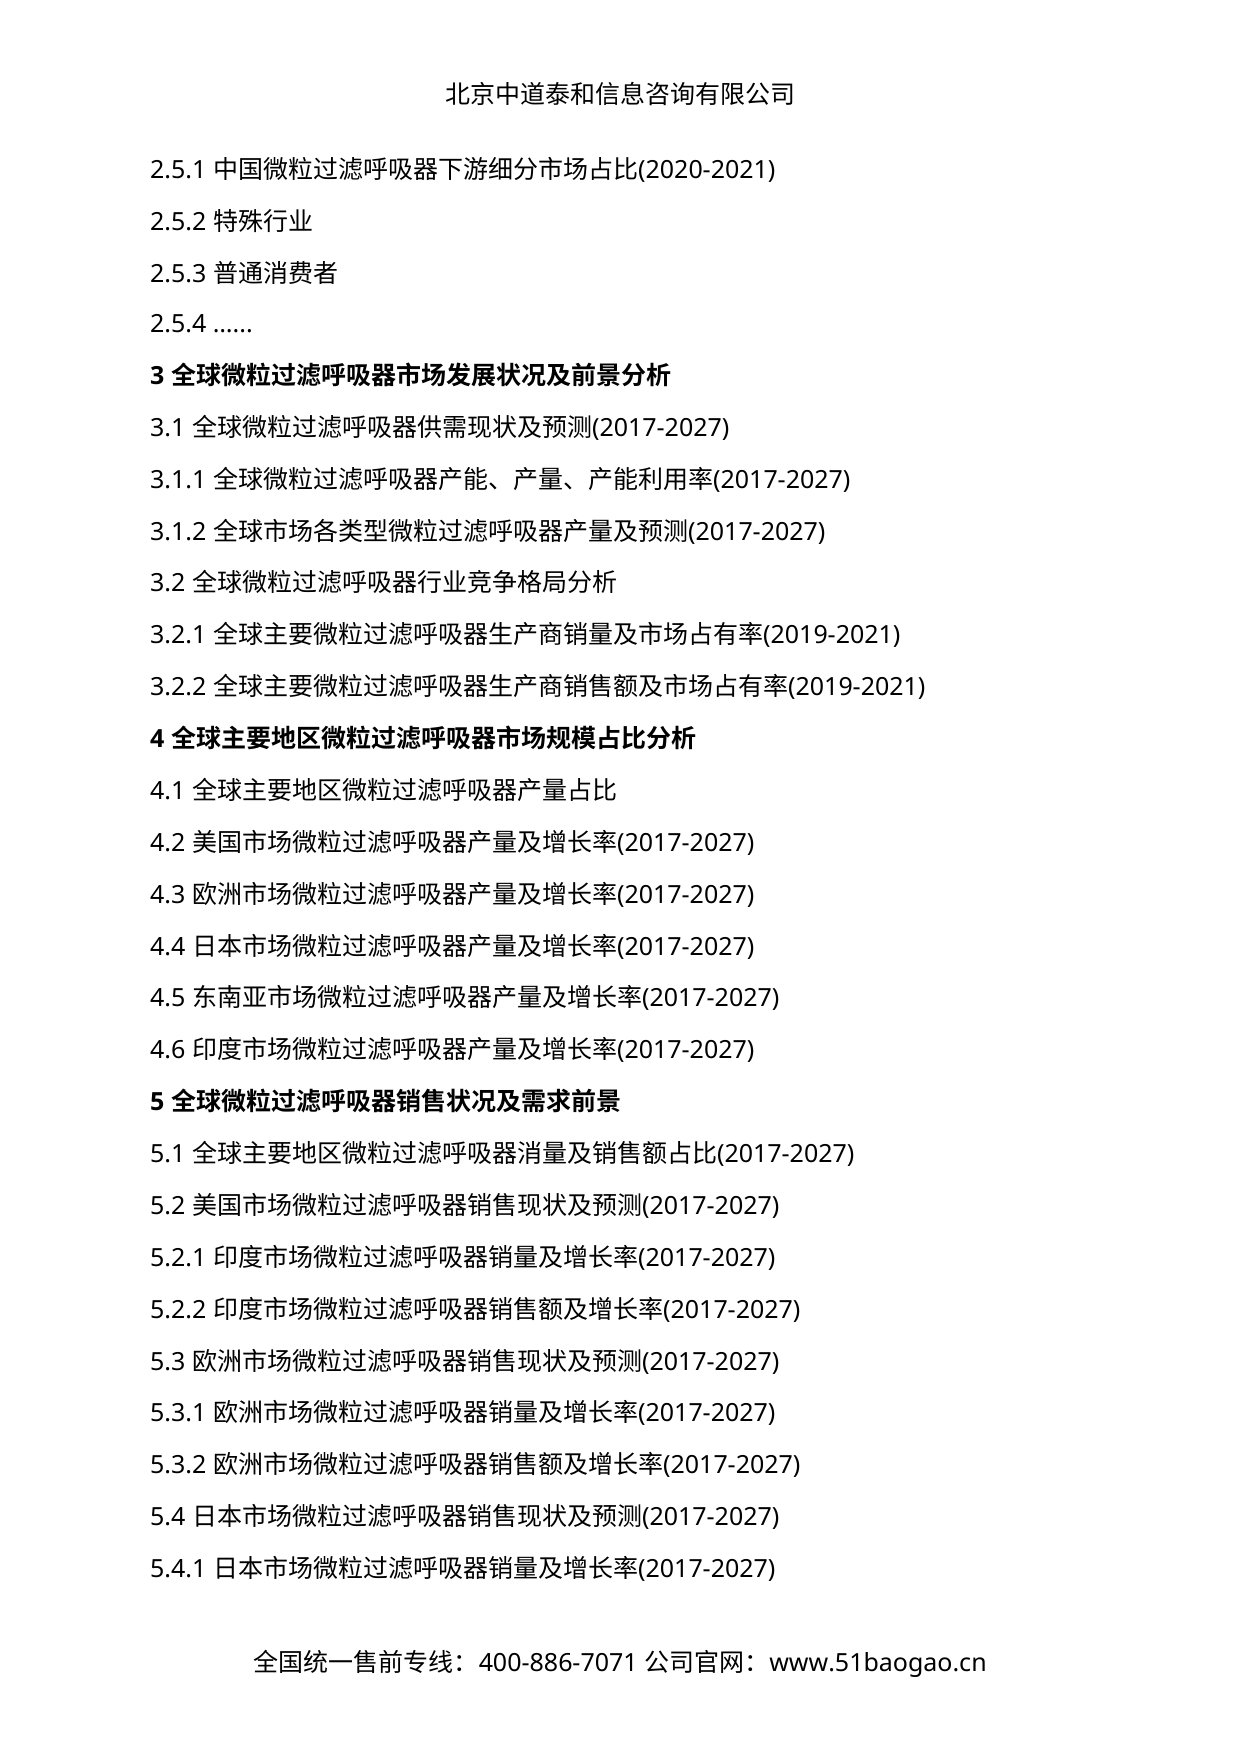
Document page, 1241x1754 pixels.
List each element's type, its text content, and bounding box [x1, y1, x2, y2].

text 5.3.2 欧洲市场微粒过滤呼吸器销售额及增长率(2017-2027) [150, 1445, 1090, 1481]
text 3.1 全球微粒过滤呼吸器供需现状及预测(2017-2027) [150, 407, 1090, 443]
text 2.5.2 特殊行业 [150, 202, 1090, 238]
text 4.5 东南亚市场微粒过滤呼吸器产量及增长率(2017-2027) [150, 978, 1090, 1014]
text 4.2 美国市场微粒过滤呼吸器产量及增长率(2017-2027) [150, 822, 1090, 858]
text 2.5.3 普通消费者 [150, 254, 1090, 290]
text 3.2.2 全球主要微粒过滤呼吸器生产商销售额及市场占有率(2019-2021) [150, 667, 1090, 703]
text 5.2.1 印度市场微粒过滤呼吸器销量及增长率(2017-2027) [150, 1237, 1090, 1273]
text 4.6 印度市场微粒过滤呼吸器产量及增长率(2017-2027) [150, 1030, 1090, 1066]
text 5.3 欧洲市场微粒过滤呼吸器销售现状及预测(2017-2027) [150, 1341, 1090, 1377]
text 4.3 欧洲市场微粒过滤呼吸器产量及增长率(2017-2027) [150, 874, 1090, 910]
text 5.2 美国市场微粒过滤呼吸器销售现状及预测(2017-2027) [150, 1185, 1090, 1222]
text 5.2.2 印度市场微粒过滤呼吸器销售额及增长率(2017-2027) [150, 1289, 1090, 1325]
text 3.2 全球微粒过滤呼吸器行业竞争格局分析 [150, 563, 1090, 599]
text 5.3.1 欧洲市场微粒过滤呼吸器销量及增长率(2017-2027) [150, 1393, 1090, 1429]
text 5.4 日本市场微粒过滤呼吸器销售现状及预测(2017-2027) [150, 1497, 1090, 1533]
text 3.2.1 全球主要微粒过滤呼吸器生产商销量及市场占有率(2019-2021) [150, 615, 1090, 651]
text 2.5.4 …... [150, 306, 1090, 340]
text 4.4 日本市场微粒过滤呼吸器产量及增长率(2017-2027) [150, 926, 1090, 962]
text 5.4.1 日本市场微粒过滤呼吸器销量及增长率(2017-2027) [150, 1548, 1090, 1585]
text 3.1.1 全球微粒过滤呼吸器产能、产量、产能利用率(2017-2027) [150, 459, 1090, 495]
text 3 全球微粒过滤呼吸器市场发展状况及前景分析 [150, 355, 1090, 392]
text 4.1 全球主要地区微粒过滤呼吸器产量占比 [150, 770, 1090, 807]
text 2.5.1 中国微粒过滤呼吸器下游细分市场占比(2020-2021) [150, 150, 1090, 186]
text 5.1 全球主要地区微粒过滤呼吸器消量及销售额占比(2017-2027) [150, 1133, 1090, 1170]
text 3.1.2 全球市场各类型微粒过滤呼吸器产量及预测(2017-2027) [150, 511, 1090, 547]
text 4 全球主要地区微粒过滤呼吸器市场规模占比分析 [150, 718, 1090, 755]
text 5 全球微粒过滤呼吸器销售状况及需求前景 [150, 1082, 1090, 1118]
